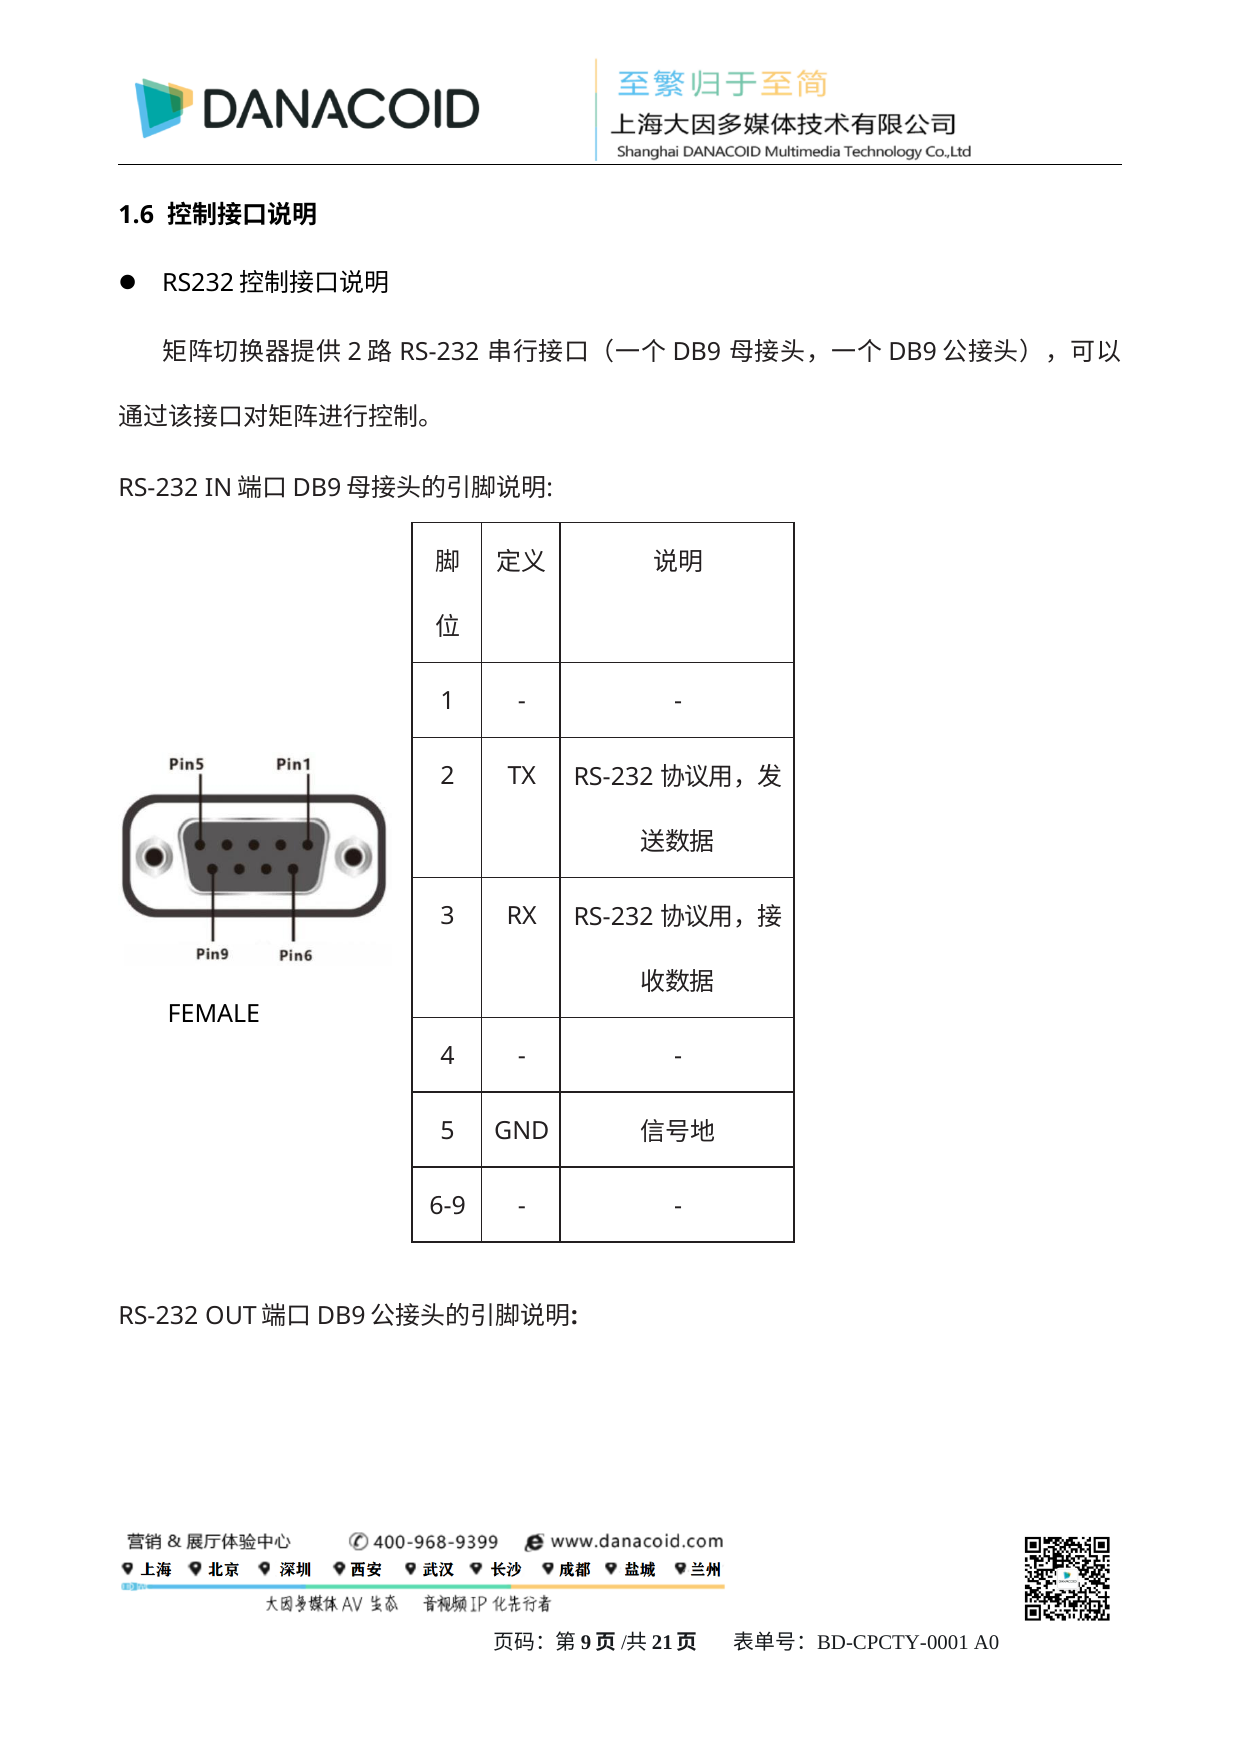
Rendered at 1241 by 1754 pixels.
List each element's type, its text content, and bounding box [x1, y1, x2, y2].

text RS-232 IN端口DB9母接头的引脚说明: [118, 453, 1043, 518]
subtitle 控制接口说明 [118, 195, 1122, 231]
text RS-232 OUT端口DB9公接头的引脚说明: [118, 1281, 1043, 1346]
picture [122, 52, 484, 164]
list 矩阵切换器提供2路 RS-232 串行接口（一个DB9 母接头，一个DB9公接头），可以通过该接口对矩阵进行控制。 [118, 317, 1122, 447]
picture [1018, 1530, 1116, 1627]
table_header FEMALE [107, 522, 400, 1275]
picture [118, 1506, 731, 1621]
picture [589, 47, 980, 164]
list RS232控制接口说明 [118, 248, 1122, 313]
table_header [400, 522, 808, 1275]
